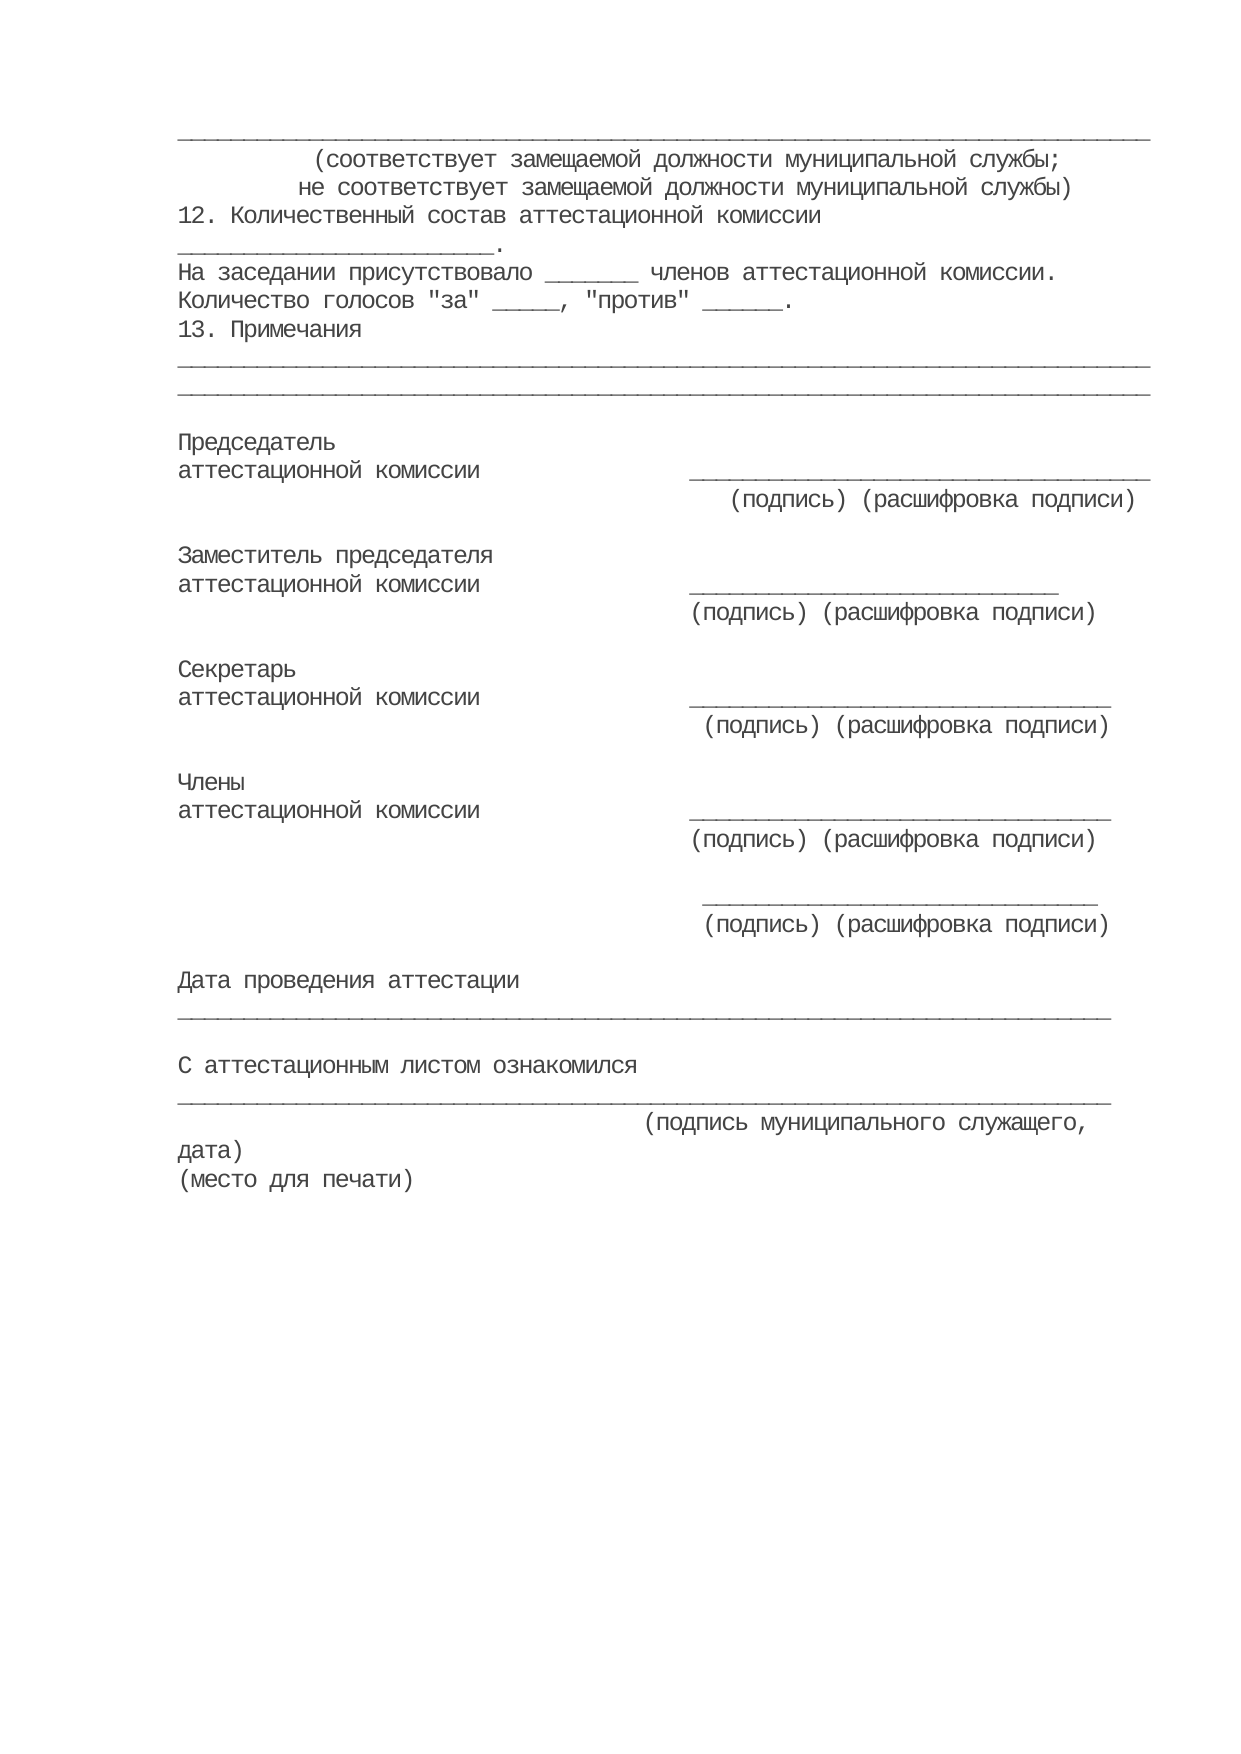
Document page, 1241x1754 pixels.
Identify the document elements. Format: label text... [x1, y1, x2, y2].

text Дата проведения аттестации [177, 940, 1152, 996]
text (соответствует замещаемой должности муниципальной службы; [177, 146, 1152, 175]
text 12. Количественный состав аттестационной комиссии ________________________. [177, 203, 1152, 260]
text (подпись) (расшифровка подписи) [177, 600, 1152, 628]
text аттестационной комиссии ________________________________ [177, 798, 1152, 826]
text _______________________________________________________________________ [177, 996, 1152, 1025]
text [177, 118, 1152, 146]
text На заседании присутствовало _______ членов аттестационной комиссии. [177, 260, 1152, 288]
text аттестационной комиссии ____________________________ [177, 571, 1152, 600]
text Секретарь [177, 628, 1152, 685]
text аттестационной комиссии ___________________________________ [177, 458, 1152, 486]
text С аттестационным листом ознакомился _______________________________________________________________________ [177, 1025, 1152, 1110]
text __________________________________________________________________________ [177, 373, 1152, 401]
text Председатель [177, 401, 1152, 458]
text (подпись муниципального служащего, дата) [177, 1110, 1152, 1166]
text Члены [177, 741, 1152, 798]
text 13. Примечания __________________________________________________________________________ [177, 316, 1152, 373]
text Количество голосов "за" _____, "против" ______. [177, 288, 1152, 316]
text аттестационной комиссии ________________________________ [177, 685, 1152, 713]
text (подпись) (расшифровка подписи) [177, 911, 1152, 940]
text не соответствует замещаемой должности муниципальной службы) [177, 175, 1152, 203]
text ______________________________ [177, 883, 1152, 911]
text (место для печати) [177, 1166, 1152, 1195]
text Заместитель председателя [177, 515, 1152, 571]
text (подпись) (расшифровка подписи) [177, 826, 1152, 855]
text (подпись) (расшифровка подписи) [177, 713, 1152, 741]
text (подпись) (расшифровка подписи) [177, 486, 1152, 515]
